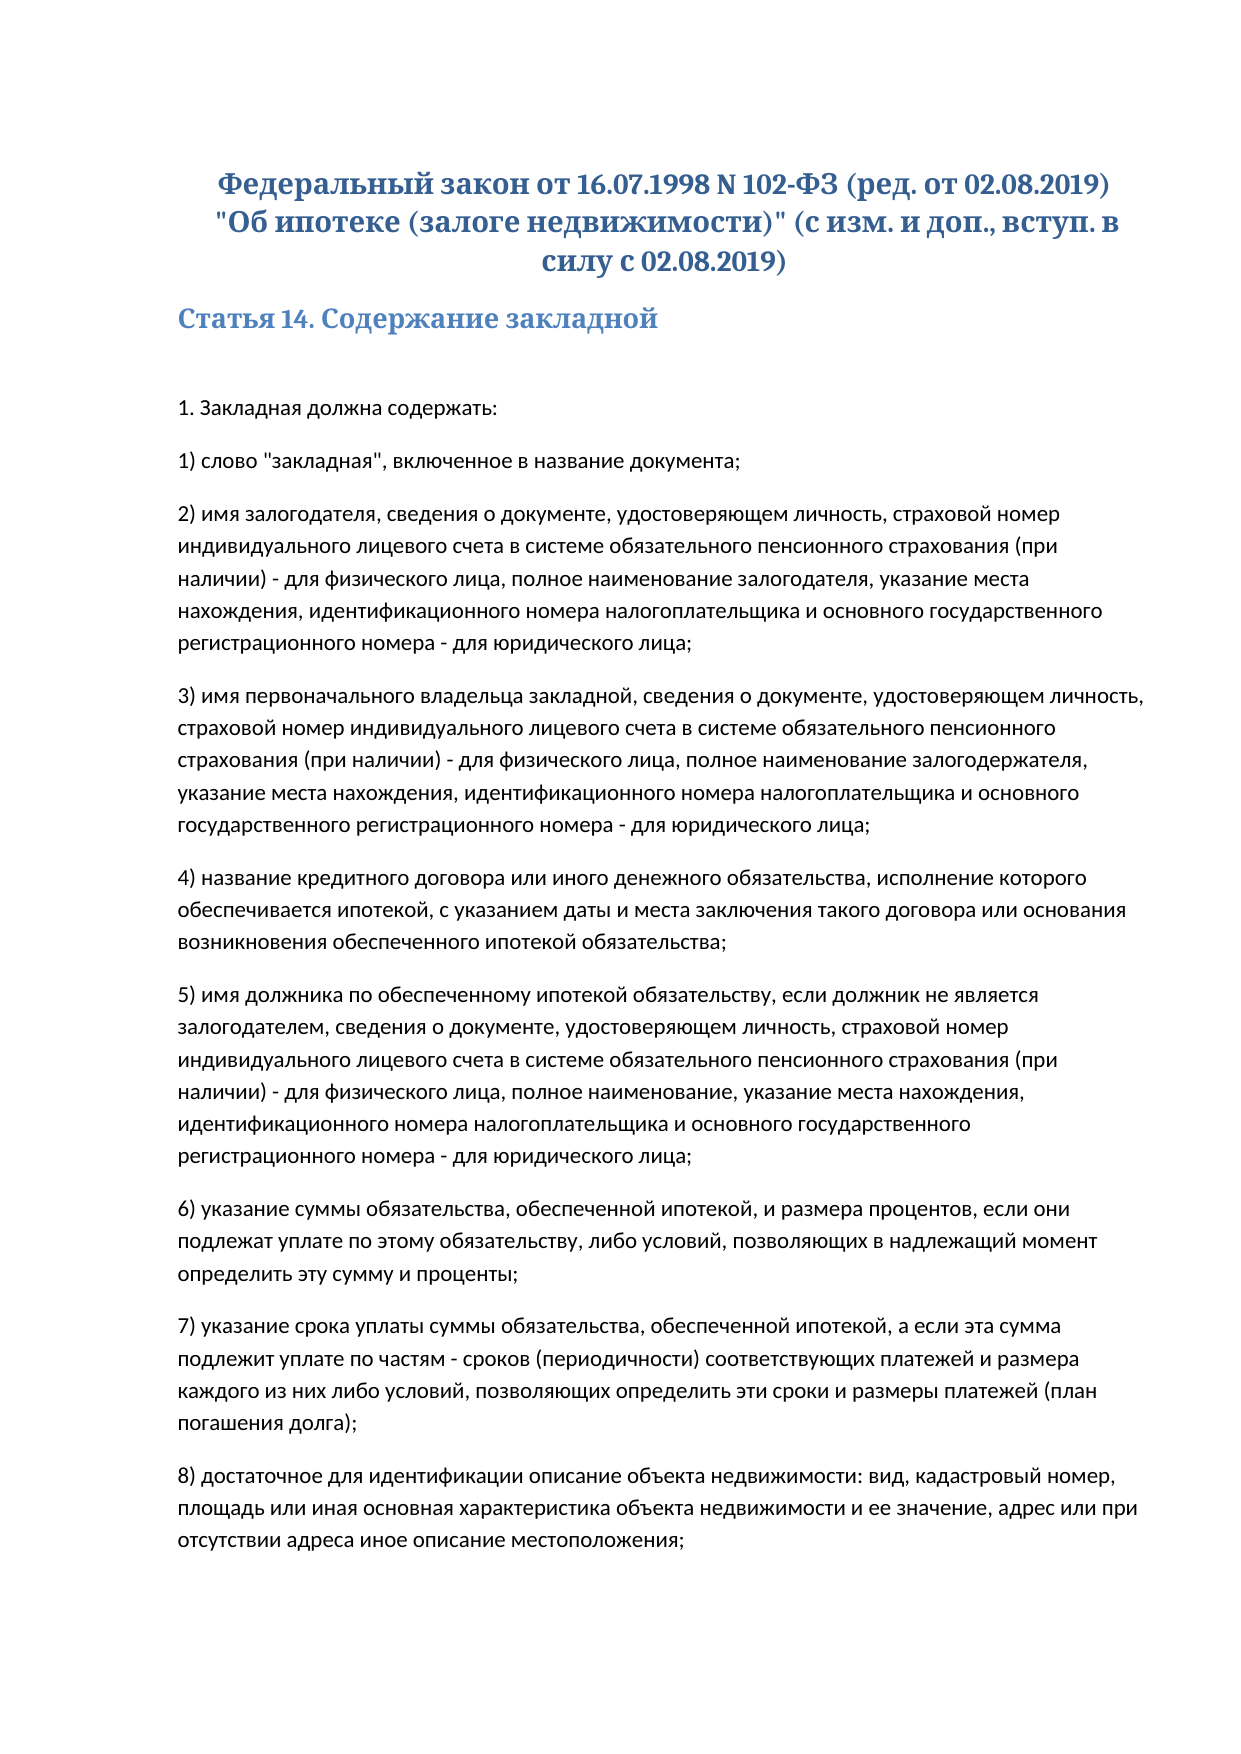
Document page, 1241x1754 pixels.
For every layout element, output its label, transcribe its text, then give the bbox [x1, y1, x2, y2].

text 3) имя первоначального владельца закладной, сведения о документе, удостоверяющем личность, страховой номер индивидуального лицевого счета в системе обязательного пенсионного страхования (при наличии) - для физического лица, полное наименование залогодержателя, указание места нахождения, идентификационного номера налогоплательщика и основного государственного регистрационного номера - для юридического лица; [177, 681, 1152, 838]
text 8) достаточное для идентификации описание объекта недвижимости: вид, кадастровый номер, площадь или иная основная характеристика объекта недвижимости и ее значение, адрес или при отсутствии адреса иное описание местоположения; [177, 1461, 1152, 1554]
text 7) указание срока уплаты суммы обязательства, обеспеченной ипотекой, а если эта сумма подлежит уплате по частям - сроков (периодичности) соответствующих платежей и размера каждого из них либо условий, позволяющих определить эти сроки и размеры платежей (план погашения долга); [177, 1312, 1152, 1436]
text 6) указание суммы обязательства, обеспеченной ипотекой, и размера процентов, если они подлежат уплате по этому обязательству, либо условий, позволяющих в надлежащий момент определить эту сумму и проценты; [177, 1194, 1152, 1287]
text 1) слово "закладная", включенное в название документа; [177, 446, 1152, 474]
subtitle Федеральный закон от 16.07.1998 N 102-ФЗ (ред. от 02.08.2019) "Об ипотеке (залоге недвижимости)" (с изм. и доп., вступ. в силу с 02.08.2019) [177, 168, 1152, 279]
text 1. Закладная должна содержать: [177, 393, 1152, 421]
text 4) название кредитного договора или иного денежного обязательства, исполнение которого обеспечивается ипотекой, с указанием даты и места заключения такого договора или основания возникновения обеспеченного ипотекой обязательства; [177, 863, 1152, 955]
text 2) имя залогодателя, сведения о документе, удостоверяющем личность, страховой номер индивидуального лицевого счета в системе обязательного пенсионного страхования (при наличии) - для физического лица, полное наименование залогодателя, указание места нахождения, идентификационного номера налогоплательщика и основного государственного регистрационного номера - для юридического лица; [177, 499, 1152, 656]
text 5) имя должника по обеспеченному ипотекой обязательству, если должник не является залогодателем, сведения о документе, удостоверяющем личность, страховой номер индивидуального лицевого счета в системе обязательного пенсионного страхования (при наличии) - для физического лица, полное наименование, указание места нахождения, идентификационного номера налогоплательщика и основного государственного регистрационного номера - для юридического лица; [177, 980, 1152, 1169]
subtitle Статья 14. Содержание закладной [177, 304, 1152, 336]
